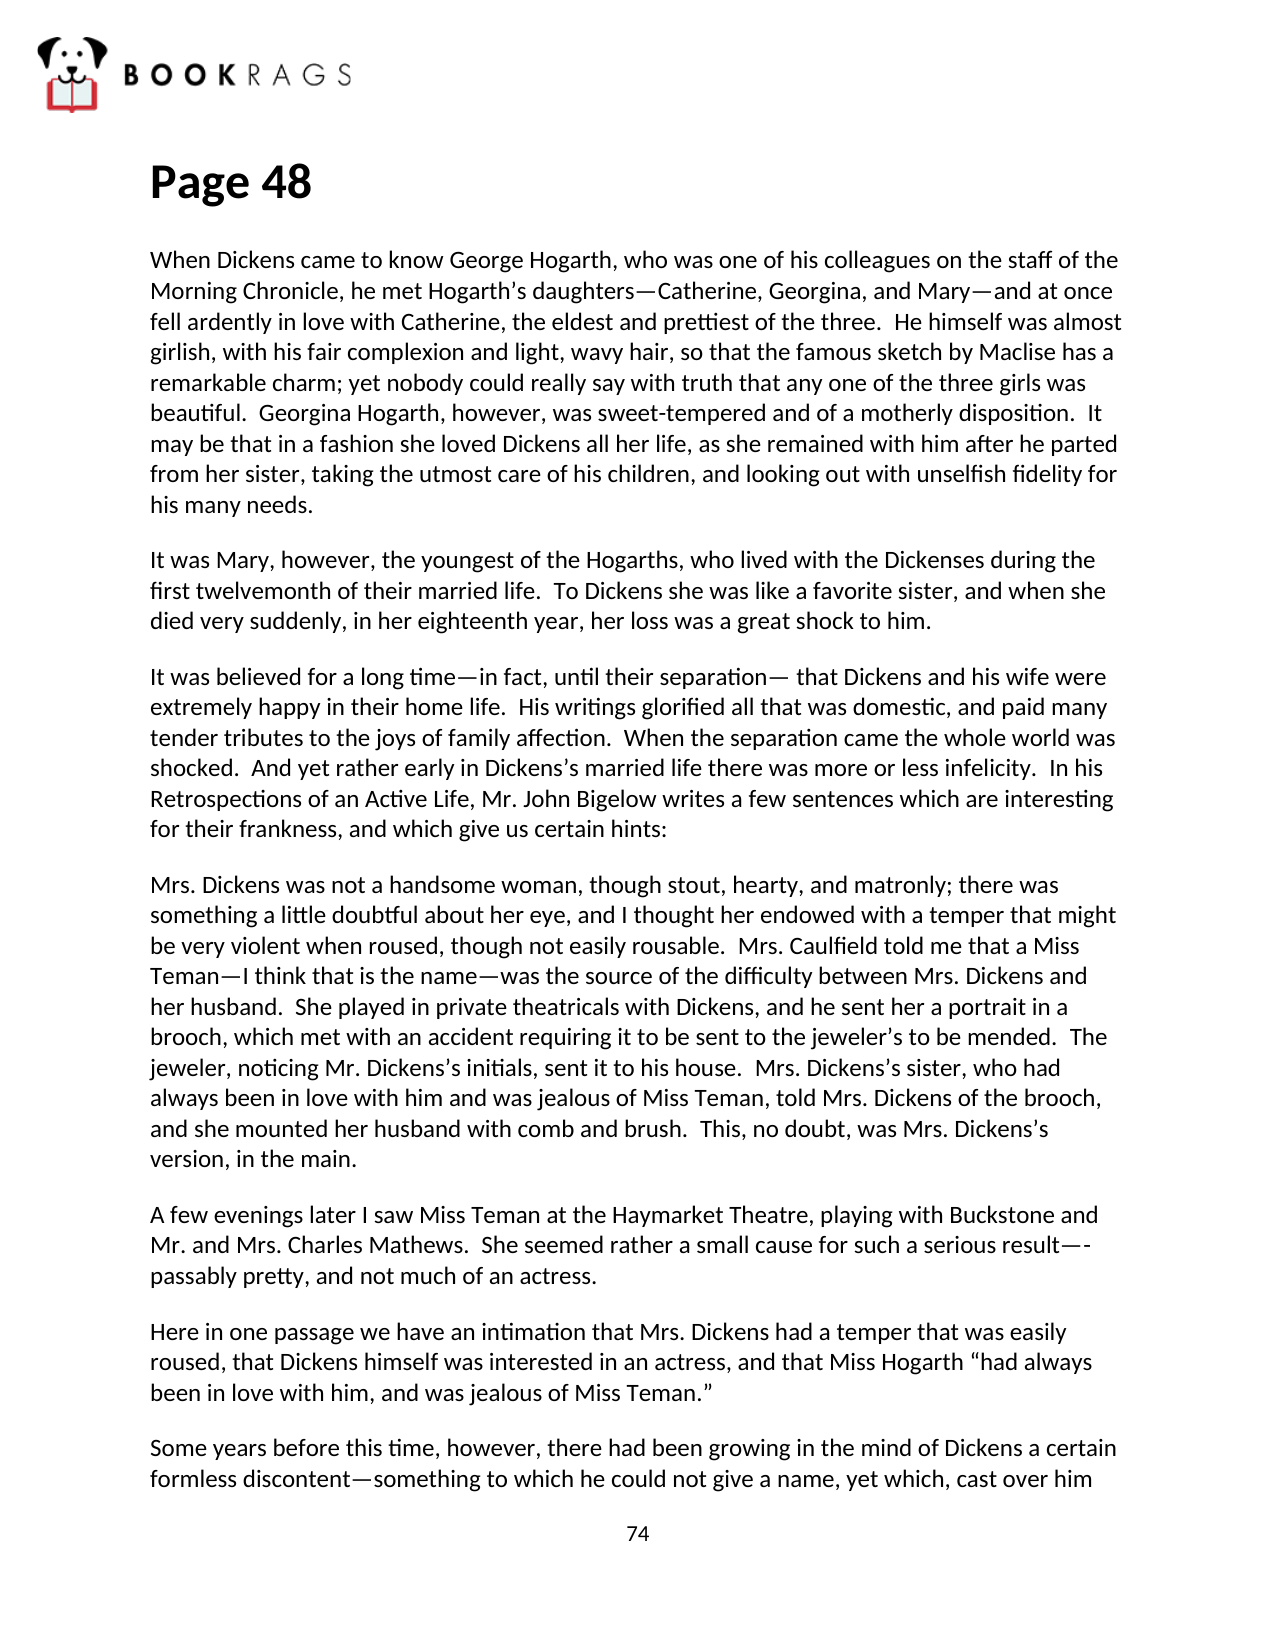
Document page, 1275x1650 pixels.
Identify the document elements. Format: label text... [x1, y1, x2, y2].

text Here in one passage we have an intimation that Mrs. Dickens had a temper that was easily roused, that Dickens himself was interested in an actress, and that Miss Hogarth “had always been in love with him, and was jealous of Miss Teman.” [150, 1316, 1125, 1407]
text A few evenings later I saw Miss Teman at the Haymarket Theatre, playing with Buckstone and Mr. and Mrs. Charles Mathews. She seemed rather a small cause for such a serious result—­passably pretty, and not much of an actress. [150, 1199, 1125, 1291]
text Mrs. Dickens was not a handsome woman, though stout, hearty, and matronly; there was something a little doubtful about her eye, and I thought her endowed with a temper that might be very violent when roused, though not easily rousable. Mrs. Caulfield told me that a Miss Teman—­I think that is the name—­was the source of the difficulty between Mrs. Dickens and her husband. She played in private theatricals with Dickens, and he sent her a portrait in a brooch, which met with an accident requiring it to be sent to the jeweler’s to be mended. The jeweler, noticing Mr. Dickens’s initials, sent it to his house. Mrs. Dickens’s sister, who had always been in love with him and was jealous of Miss Teman, told Mrs. Dickens of the brooch, and she mounted her husband with comb and brush. This, no doubt, was Mrs. Dickens’s version, in the main. [150, 869, 1125, 1174]
text When Dickens came to know George Hogarth, who was one of his colleagues on the staff of the Morning Chronicle, he met Hogarth’s daughters—­Catherine, Georgina, and Mary—­and at once fell ardently in love with Catherine, the eldest and prettiest of the three. He himself was almost girlish, with his fair complexion and light, wavy hair, so that the famous sketch by Maclise has a remarkable charm; yet nobody could really say with truth that any one of the three girls was beautiful. Georgina Hogarth, however, was sweet-tempered and of a motherly disposition. It may be that in a fashion she loved Dickens all her life, as she remained with him after he parted from her sister, taking the utmost care of his children, and looking out with unselfish fidelity for his many needs. [150, 244, 1125, 519]
text It was Mary, however, the youngest of the Hogarths, who lived with the Dickenses during the first twelvemonth of their married life. To Dickens she was like a favorite sister, and when she died very suddenly, in her eighteenth year, her loss was a great shock to him. [150, 544, 1125, 636]
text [150, 1432, 1125, 1493]
text It was believed for a long time—­in fact, until their separation—­ that Dickens and his wife were extremely happy in their home life. His writings glorified all that was domestic, and paid many tender tributes to the joys of family affection. When the separation came the whole world was shocked. And yet rather early in Dickens’s married life there was more or less infelicity. In his Retrospections of an Active Life, Mr. John Bigelow writes a few sentences which are interesting for their frankness, and which give us certain hints: [150, 661, 1125, 844]
text Page 48 [150, 150, 1125, 211]
picture [37, 37, 351, 113]
